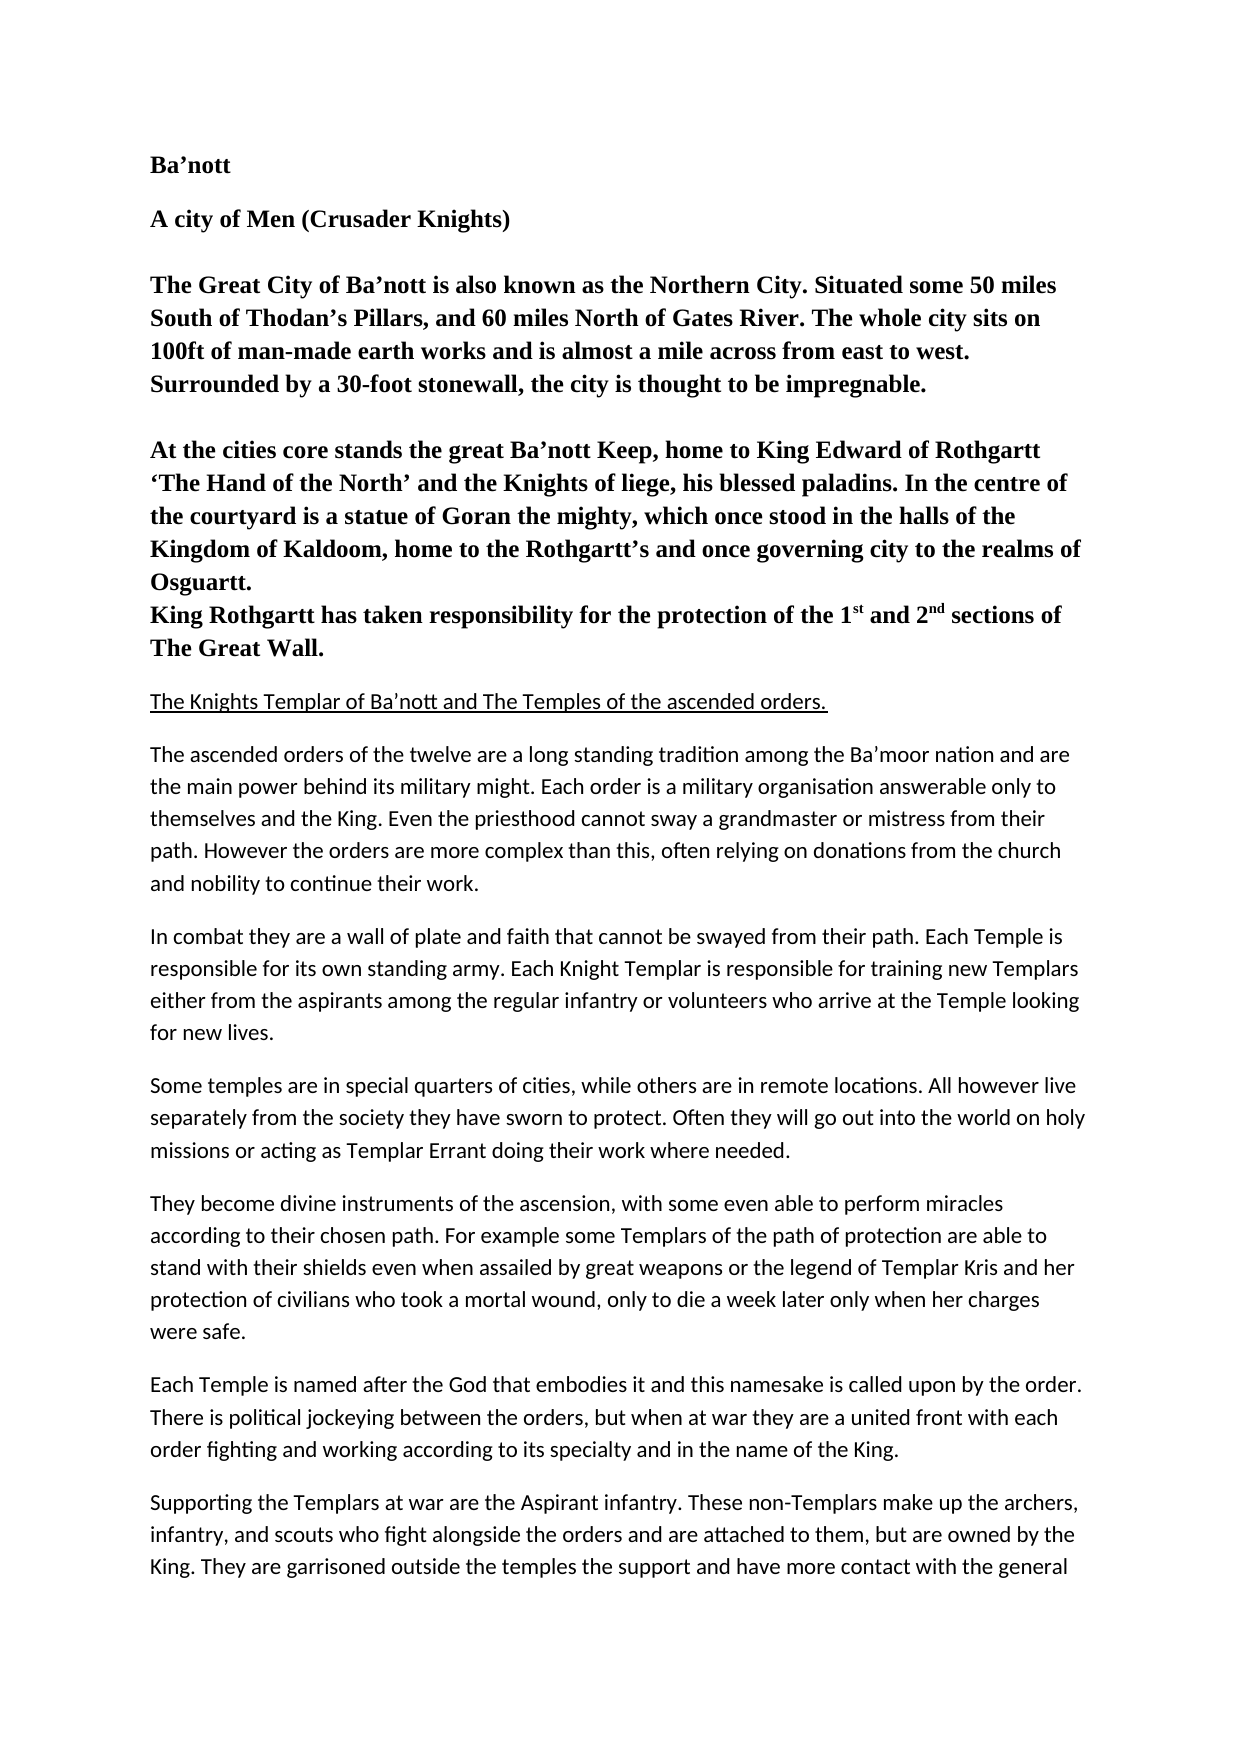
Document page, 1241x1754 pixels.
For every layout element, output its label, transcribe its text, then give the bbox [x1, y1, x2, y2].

text A city of Men (Crusader Knights) The Great City of Ba’nott is also known as the Northern City. Situated some 50 miles South of Thodan’s Pillars, and 60 miles North of Gates River. The whole city sits on 100ft of man-made earth works and is almost a mile across from east to west. Surrounded by a 30-foot stonewall, the city is thought to be impregnable. At the cities core stands the great Ba’nott Keep, home to King Edward of Rothgartt ‘The Hand of the North’ and the Knights of liege, his blessed paladins. In the centre of the courtyard is a statue of Goran the mighty, which once stood in the halls of the Kingdom of Kaldoom, home to the Rothgartt’s and once governing city to the realms of Osguartt. King Rothgartt has taken responsibility for the protection of the 1st and 2nd sections of The Great Wall. [150, 204, 1090, 662]
text In combat they are a wall of plate and faith that cannot be swayed from their path. Each Temple is responsible for its own standing army. Each Knight Templar is responsible for training new Templars either from the aspirants among the regular infantry or volunteers who arrive at the Temple looking for new lives. [150, 922, 1090, 1046]
text The Knights Templar of Ba’nott and The Temples of the ascended orders. [150, 687, 1090, 715]
text Each Temple is named after the God that embodies it and this namesake is called upon by the order. There is political jockeying between the orders, but when at war they are a united front with each order fighting and working according to its specialty and in the name of the King. [150, 1371, 1090, 1463]
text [150, 1488, 1090, 1580]
text The ascended orders of the twelve are a long standing tradition among the Ba’moor nation and are the main power behind its military might. Each order is a military organisation answerable only to themselves and the King. Even the priesthood cannot sway a grandmaster or mistress from their path. However the orders are more complex than this, often relying on donations from the church and nobility to continue their work. [150, 740, 1090, 897]
text Some temples are in special quarters of cities, while others are in remote locations. All however live separately from the society they have sworn to protect. Often they will go out into the world on holy missions or acting as Templar Errant doing their work where needed. [150, 1071, 1090, 1164]
text Ba’nott [150, 150, 1090, 179]
text They become divine instruments of the ascension, with some even able to perform miracles according to their chosen path. For example some Templars of the path of protection are able to stand with their shields even when assailed by great weapons or the legend of Templar Kris and her protection of civilians who took a mortal wound, only to die a week later only when her charges were safe. [150, 1189, 1090, 1346]
